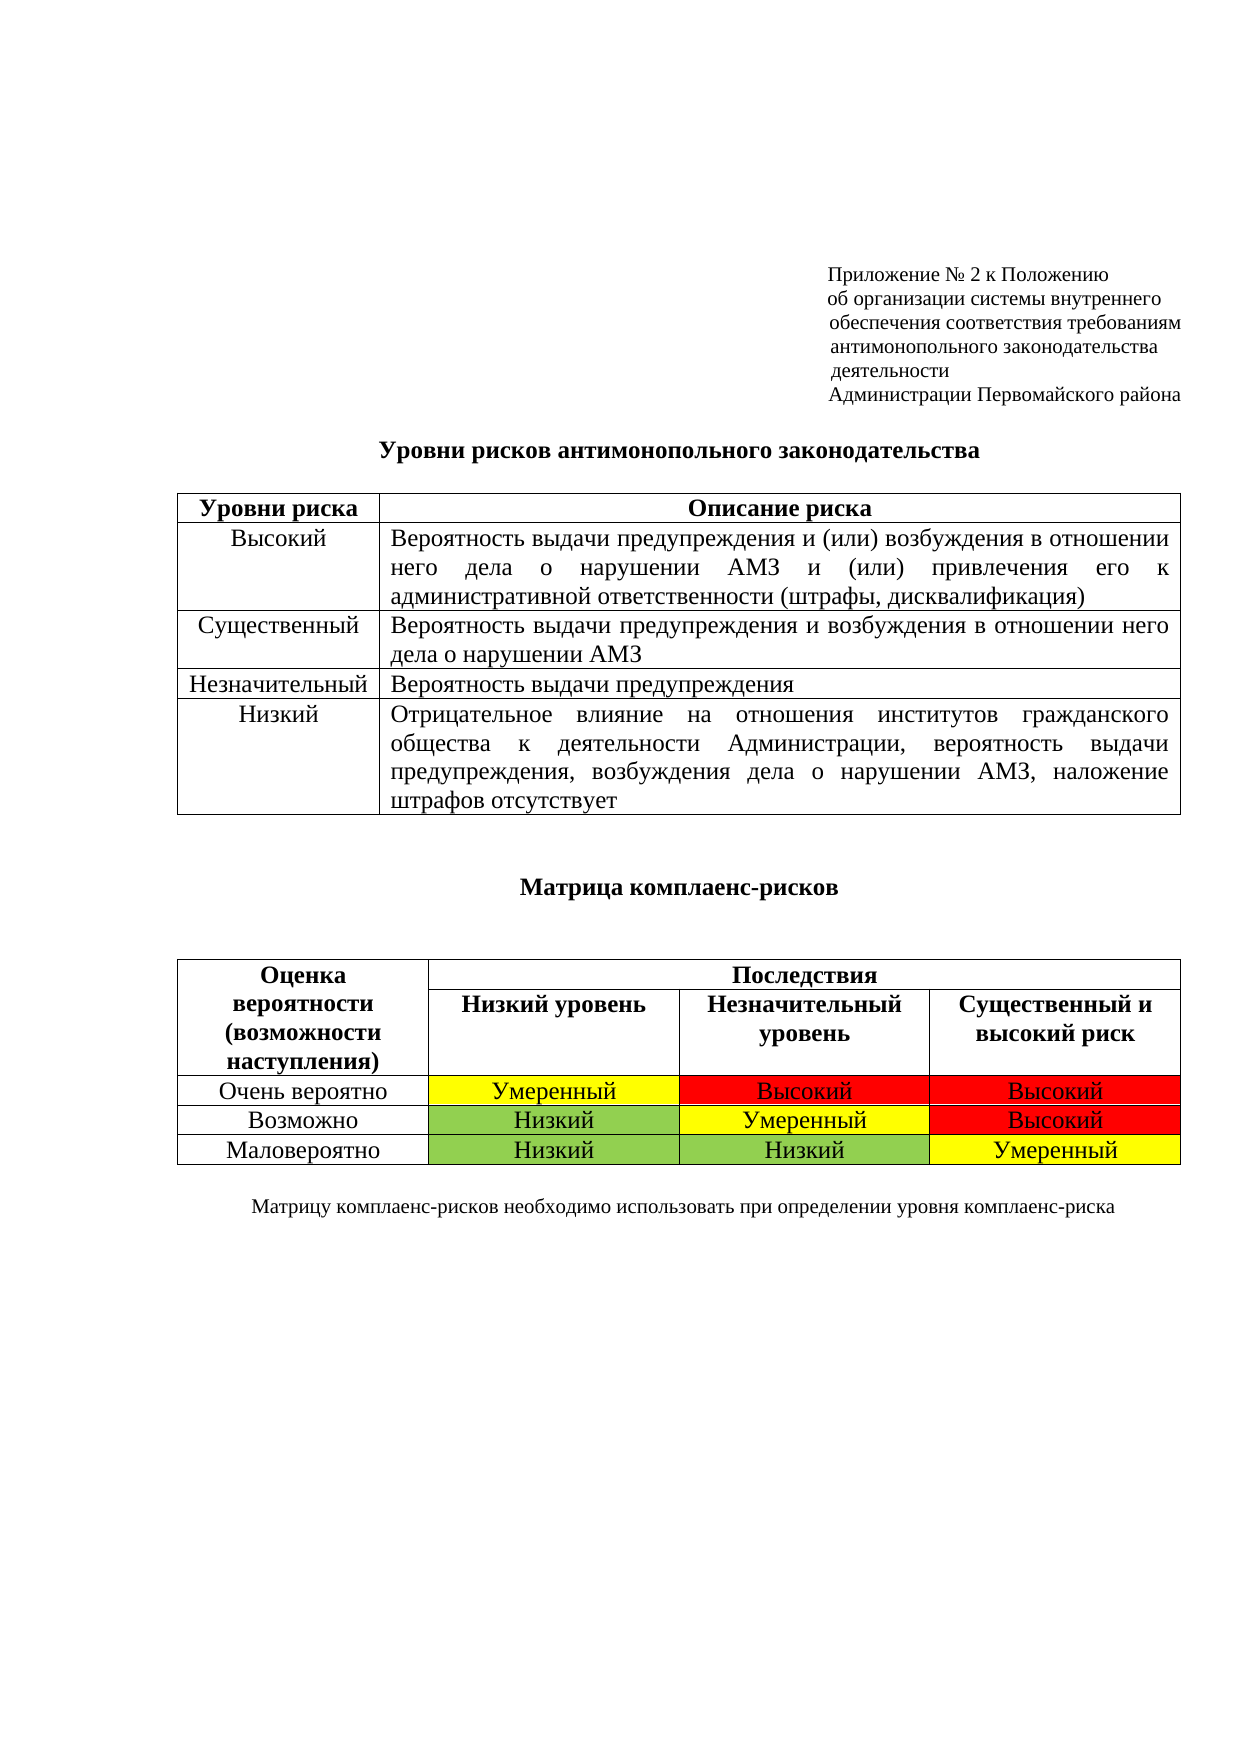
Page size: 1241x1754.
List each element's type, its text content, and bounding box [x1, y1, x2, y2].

text Приложение № 2 к Положению [177, 262, 1181, 286]
table_cell Вероятность выдачи предупреждения и возбуждения в отношении него дела о нарушении АМЗ [380, 611, 1180, 668]
text Уровни рисков антимонопольного законодательства [177, 435, 1181, 464]
table_cell Существенный [178, 611, 379, 668]
table_header Последствия [429, 960, 1180, 988]
table_cell Высокий [930, 1076, 1180, 1104]
table_header Уровни риска [178, 494, 379, 522]
table_cell Низкий [178, 699, 379, 814]
text об организации системы внутреннего [177, 286, 1181, 310]
table_cell Умеренный [429, 1076, 679, 1104]
table_cell Умеренный [930, 1135, 1180, 1164]
table_cell Отрицательное влияние на отношения институтов гражданского общества к деятельности Администрации, вероятность выдачи предупреждения, возбуждения дела о нарушении АМЗ, наложение штрафов отсутствует [380, 699, 1180, 814]
table_header Описание риска [380, 494, 1180, 522]
text Матрицу комплаенс-рисков необходимо использовать при определении уровня комплаенс-риска [177, 1194, 1181, 1218]
text антимонопольного законодательства [177, 334, 1181, 358]
table_cell Низкий уровень [429, 990, 679, 1075]
table_cell Низкий [429, 1106, 679, 1134]
table_cell Низкий [680, 1135, 929, 1164]
table_cell Высокий [178, 523, 379, 609]
table_cell Очень вероятно [178, 1076, 428, 1104]
text деятельности [177, 358, 1181, 382]
table_cell Умеренный [680, 1106, 929, 1134]
table_header Оценка вероятности (возможности наступления) [178, 960, 428, 1075]
table_cell Возможно [178, 1106, 428, 1134]
table_cell Незначительный уровень [680, 990, 929, 1075]
table_cell Существенный и высокий риск [930, 990, 1180, 1075]
table_cell Высокий [680, 1076, 929, 1104]
table_cell Вероятность выдачи предупреждения и (или) возбуждения в отношении него дела о нарушении АМЗ и (или) привлечения его к административной ответственности (штрафы, дисквалификация) [380, 523, 1180, 609]
table_cell Высокий [930, 1106, 1180, 1134]
table_cell Низкий [429, 1135, 679, 1164]
text Администрации Первомайского района [177, 382, 1181, 406]
table_cell Вероятность выдачи предупреждения [380, 669, 1180, 698]
table_cell Незначительный [178, 669, 379, 698]
text обеспечения соответствия требованиям [177, 310, 1181, 334]
text Матрица комплаенс-рисков [177, 872, 1181, 901]
table_cell Маловероятно [178, 1135, 428, 1164]
